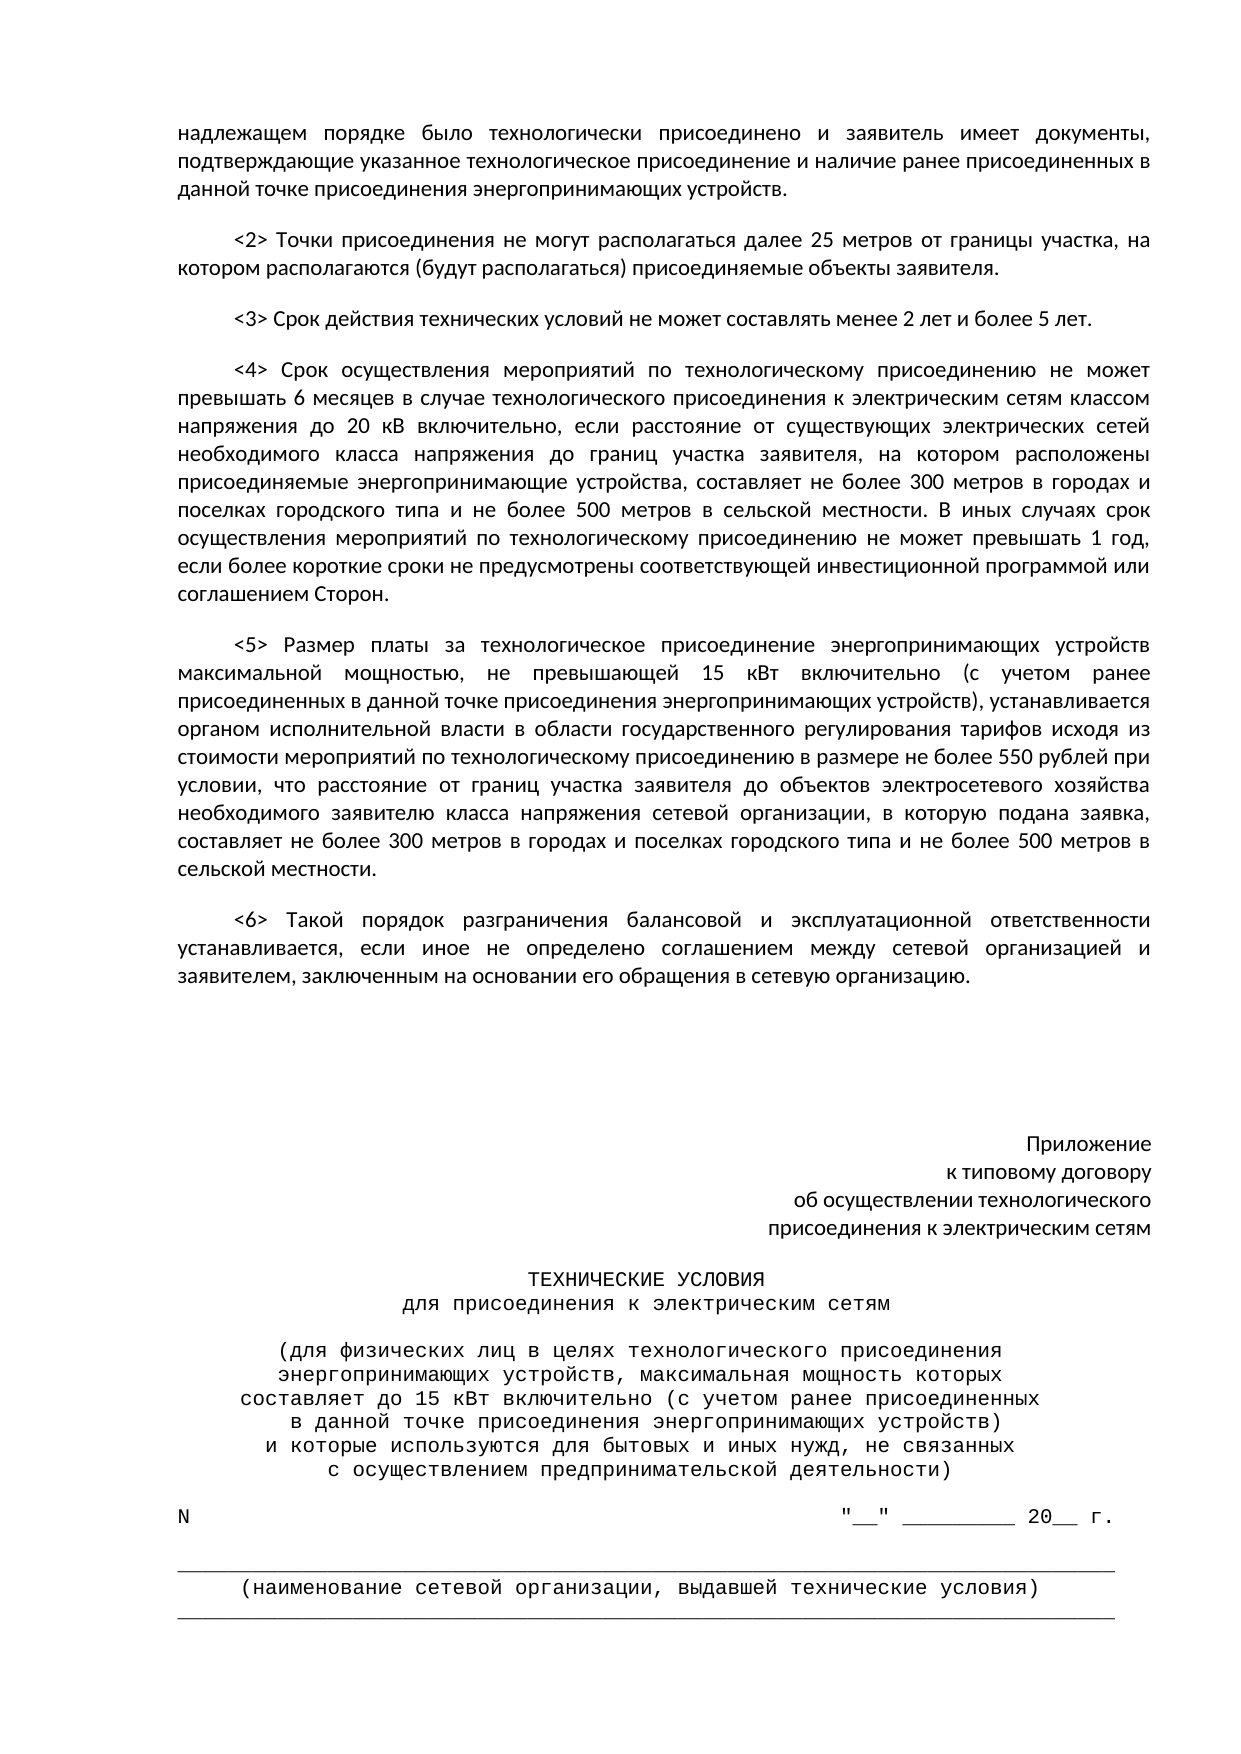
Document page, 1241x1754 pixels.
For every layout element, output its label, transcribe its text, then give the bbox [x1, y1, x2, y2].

text в данной точке присоединения энергопринимающих устройств) [177, 1411, 1152, 1435]
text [177, 118, 1152, 202]
text <6> Такой порядок разграничения балансовой и эксплуатационной ответственности устанавливается, если иное не определено соглашением между сетевой организацией и заявителем, заключенным на основании его обращения в сетевую организацию. [177, 905, 1152, 989]
text <4> Срок осуществления мероприятий по технологическому присоединению не может превышать 6 месяцев в случае технологического присоединения к электрическим сетям классом напряжения до 20 кВ включительно, если расстояние от существующих электрических сетей необходимого класса напряжения до границ участка заявителя, на котором расположены присоединяемые энергопринимающие устройства, составляет не более 300 метров в городах и поселках городского типа и не более 500 метров в сельской местности. В иных случаях срок осуществления мероприятий по технологическому присоединению не может превышать 1 год, если более короткие сроки не предусмотрены соответствующей инвестиционной программой или соглашением Сторон. [177, 355, 1152, 607]
text к типовому договору [177, 1157, 1152, 1185]
text <2> Точки присоединения не могут располагаться далее 25 метров от границы участка, на котором располагаются (будут располагаться) присоединяемые объекты заявителя. [177, 225, 1152, 281]
text <3> Срок действия технических условий не может составлять менее 2 лет и более 5 лет. [177, 304, 1152, 332]
text Приложение [177, 1129, 1152, 1157]
text энергопринимающих устройств, максимальная мощность которых [177, 1364, 1152, 1388]
text ___________________________________________________________________________ [177, 1601, 1152, 1624]
text ___________________________________________________________________________ [177, 1553, 1152, 1577]
text для присоединения к электрическим сетям [177, 1293, 1152, 1317]
text составляет до 15 кВт включительно (с учетом ранее присоединенных [177, 1388, 1152, 1411]
text присоединения к электрическим сетям [177, 1213, 1152, 1241]
text (для физических лиц в целях технологического присоединения [177, 1340, 1152, 1364]
text N "__" _________ 20__ г. [177, 1506, 1152, 1529]
text <5> Размер платы за технологическое присоединение энергопринимающих устройств максимальной мощностью, не превышающей 15 кВт включительно (с учетом ранее присоединенных в данной точке присоединения энергопринимающих устройств), устанавливается органом исполнительной власти в области государственного регулирования тарифов исходя из стоимости мероприятий по технологическому присоединению в размере не более 550 рублей при условии, что расстояние от границ участка заявителя до объектов электросетевого хозяйства необходимого заявителю класса напряжения сетевой организации, в которую подана заявка, составляет не более 300 метров в городах и поселках городского типа и не более 500 метров в сельской местности. [177, 630, 1152, 882]
text с осуществлением предпринимательской деятельности) [177, 1459, 1152, 1482]
text ТЕХНИЧЕСКИЕ УСЛОВИЯ [177, 1269, 1152, 1293]
text и которые используются для бытовых и иных нужд, не связанных [177, 1435, 1152, 1459]
text об осуществлении технологического [177, 1185, 1152, 1213]
text (наименование сетевой организации, выдавшей технические условия) [177, 1577, 1152, 1601]
